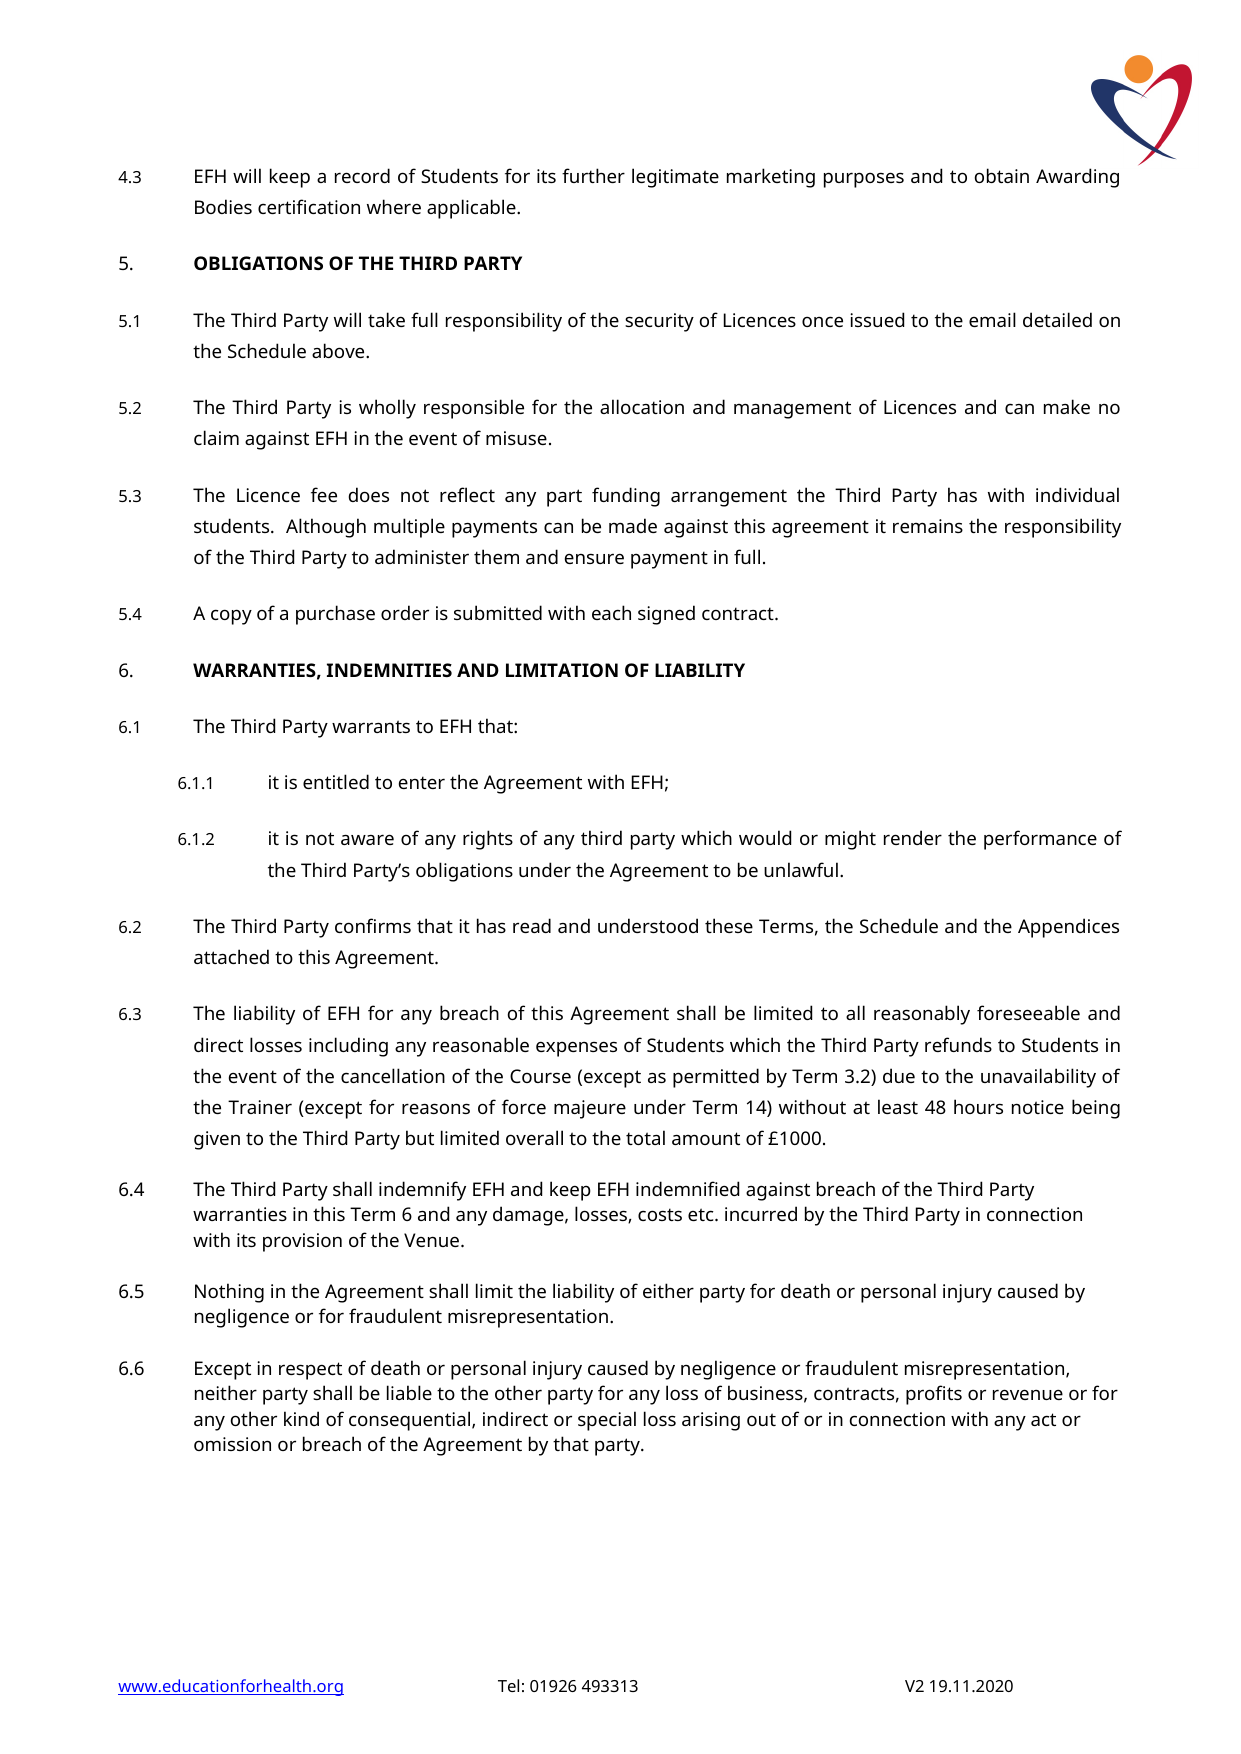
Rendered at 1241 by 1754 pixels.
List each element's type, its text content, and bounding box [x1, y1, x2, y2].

text 6.6 Except in respect of death or personal injury caused by negligence or fraudulent misrepresentation, neither party shall be liable to the other party for any loss of business, contracts, profits or revenue or for any other kind of consequential, indirect or special loss arising out of or in connection with any act or omission or breach of the Agreement by that party. [118, 1355, 1122, 1457]
text 6.4 The Third Party shall indemnify EFH and keep EFH indemnified against breach of the Third Party warranties in this Term 6 and any damage, losses, costs etc. incurred by the Third Party in connection with its provision of the Venue. [118, 1176, 1122, 1253]
picture [1086, 50, 1199, 169]
subtitle Warranties, indemnitIes and LIMITATION OF liabilitY [118, 651, 1122, 682]
text 6.5 Nothing in the Agreement shall limit the liability of either party for death or personal injury caused by negligence or for fraudulent misrepresentation. [118, 1278, 1122, 1329]
subtitle The Third Party will take full responsibility of the security of Licences once issued to the email detailed on the Schedule above. [118, 301, 1122, 364]
subtitle The Third Party confirms that it has read and understood these Terms, the Schedule and the Appendices attached to this Agreement. [118, 907, 1122, 970]
subtitle The Third Party is wholly responsible for the allocation and management of Licences and can make no claim against EFH in the event of misuse. [118, 389, 1122, 451]
subtitle The Licence fee does not reflect any part funding arrangement the Third Party has with individual students. Although multiple payments can be made against this agreement it remains the responsibility of the Third Party to administer them and ensure payment in full. [118, 476, 1122, 570]
subtitle EFH will keep a record of Students for its further legitimate marketing purposes and to obtain Awarding Bodies certification where applicable. [118, 157, 1122, 220]
subtitle The liability of EFH for any breach of this Agreement shall be limited to all reasonably foreseeable and direct losses including any reasonable expenses of Students which the Third Party refunds to Students in the event of the cancellation of the Course (except as permitted by Term 3.2) due to the unavailability of the Trainer (except for reasons of force majeure under Term 14) without at least 48 hours notice being given to the Third Party but limited overall to the total amount of £1000. [118, 995, 1122, 1151]
subtitle The Third Party warrants to EFH that: [118, 707, 1122, 739]
subtitle obligations of the Third Party [118, 245, 1122, 276]
subtitle A copy of a purchase order is submitted with each signed contract. [118, 595, 1122, 626]
subtitle it is entitled to enter the Agreement with EFH; [177, 764, 1122, 795]
subtitle it is not aware of any rights of any third party which would or might render the performance of the Third Party’s obligations under the Agreement to be unlawful. [177, 820, 1122, 882]
